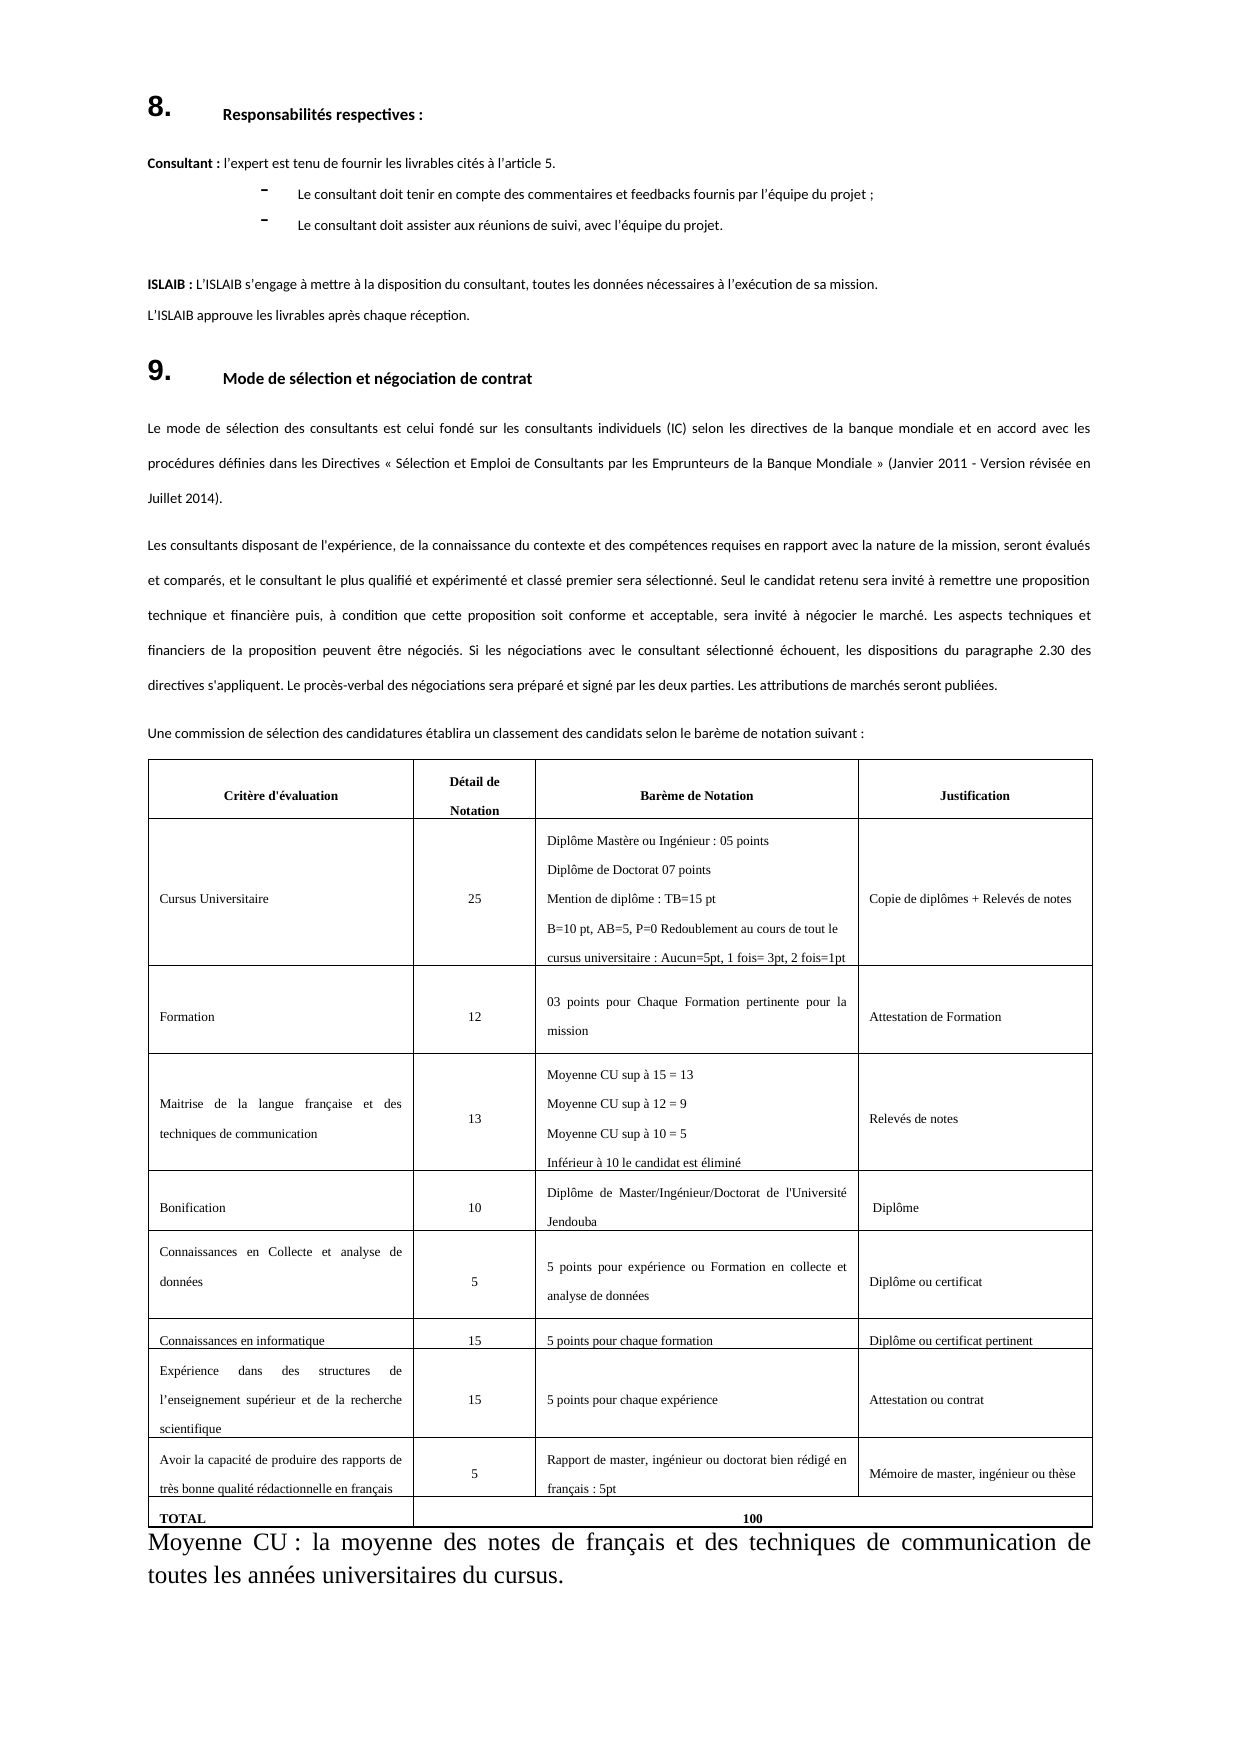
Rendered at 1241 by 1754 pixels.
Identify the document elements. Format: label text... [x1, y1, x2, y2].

table_cell Diplôme [859, 1171, 1092, 1229]
text Le mode de sélection des consultants est celui fondé sur les consultants individuels (IC) selon les directives de la banque mondiale et en accord avec les procédures définies dans les Directives « Sélection et Emploi de Consultants par les Emprunteurs de la Banque Mondiale » (Janvier 2011 - Version révisée en Juillet 2014). [147, 406, 1092, 507]
table_cell TOTAL [149, 1497, 413, 1526]
table_cell 12 [414, 966, 535, 1052]
table_cell 15 [414, 1319, 535, 1348]
text Moyenne CU : la moyenne des notes de français et des techniques de communication de toutes les années universitaires du cursus. [148, 1528, 1092, 1589]
table_cell Cursus Universitaire [149, 819, 413, 965]
table_cell 100 [414, 1497, 1092, 1526]
table_header Justification [859, 760, 1092, 818]
table_header Barème de Notation [536, 760, 858, 818]
table_cell Diplôme de Master/Ingénieur/Doctorat de l'Université Jendouba [536, 1171, 858, 1229]
list Le consultant doit tenir en compte des commentaires et feedbacks fournis par l’équipe du projet ; [260, 173, 1092, 203]
table_cell Connaissances en informatique [149, 1319, 413, 1348]
list Le consultant doit assister aux réunions de suivi, avec l’équipe du projet. [260, 203, 1092, 234]
table_cell 13 [414, 1054, 535, 1170]
table_cell 03 points pour Chaque Formation pertinente pour la mission [536, 966, 858, 1052]
text Consultant : l’expert est tenu de fournir les livrables cités à l’article 5. [147, 142, 1092, 173]
text L’ISLAIB approuve les livrables après chaque réception. [147, 293, 1092, 324]
table_cell 10 [414, 1171, 535, 1229]
table_cell Rapport de master, ingénieur ou doctorat bien rédigé en français : 5pt [536, 1438, 858, 1496]
list Mode de sélection et négociation de contrat [147, 353, 1092, 389]
table_cell 25 [414, 819, 535, 965]
text Les consultants disposant de l'expérience, de la connaissance du contexte et des compétences requises en rapport avec la nature de la mission, seront évalués et comparés, et le consultant le plus qualifié et expérimenté et classé premier sera sélectionné. Seul le candidat retenu sera invité à remettre une proposition technique et financière puis, à condition que cette proposition soit conforme et acceptable, sera invité à négocier le marché. Les aspects techniques et financiers de la proposition peuvent être négociés. Si les négociations avec le consultant sélectionné échouent, les dispositions du paragraphe 2.30 des directives s'appliquent. Le procès-verbal des négociations sera préparé et signé par les deux parties. Les attributions de marchés seront publiées. [147, 524, 1092, 694]
table_header Critère d'évaluation [149, 760, 413, 818]
table_cell Diplôme Mastère ou Ingénieur : 05 points Diplôme de Doctorat 07 points Mention de diplôme : TB=15 pt B=10 pt, AB=5, P=0 Redoublement au cours de tout le cursus universitaire : Aucun=5pt, 1 fois= 3pt, 2 fois=1pt [536, 819, 858, 965]
table_cell Bonification [149, 1171, 413, 1229]
table_cell 5 points pour chaque expérience [536, 1349, 858, 1437]
table_cell 5 points pour expérience ou Formation en collecte et analyse de données [536, 1231, 858, 1318]
table_cell Relevés de notes [859, 1054, 1092, 1170]
table_cell Attestation ou contrat [859, 1349, 1092, 1437]
list Responsabilités respectives : [147, 89, 1092, 124]
text Une commission de sélection des candidatures établira un classement des candidats selon le barème de notation suivant : [147, 711, 1092, 742]
table_cell 15 [414, 1349, 535, 1437]
table_cell Diplôme ou certificat pertinent [859, 1319, 1092, 1348]
table_header Détail de Notation [414, 760, 535, 818]
table_cell 5 [414, 1231, 535, 1318]
table_cell 5 points pour chaque formation [536, 1319, 858, 1348]
table_cell 5 [414, 1438, 535, 1496]
table_cell Avoir la capacité de produire des rapports de très bonne qualité rédactionnelle en français [149, 1438, 413, 1496]
table_cell Mémoire de master, ingénieur ou thèse [859, 1438, 1092, 1496]
text ISLAIB : L’ISLAIB s’engage à mettre à la disposition du consultant, toutes les données nécessaires à l’exécution de sa mission. [147, 263, 1092, 293]
table_cell Diplôme ou certificat [859, 1231, 1092, 1318]
table_cell Copie de diplômes + Relevés de notes [859, 819, 1092, 965]
table_cell Expérience dans des structures de l’enseignement supérieur et de la recherche scientifique [149, 1349, 413, 1437]
table_cell Connaissances en Collecte et analyse de données [149, 1231, 413, 1318]
table_cell Formation [149, 966, 413, 1052]
table_cell Attestation de Formation [859, 966, 1092, 1052]
table_cell Maitrise de la langue française et des techniques de communication [149, 1054, 413, 1170]
table_cell Moyenne CU sup à 15 = 13 Moyenne CU sup à 12 = 9 Moyenne CU sup à 10 = 5 Inférieur à 10 le candidat est éliminé [536, 1054, 858, 1170]
